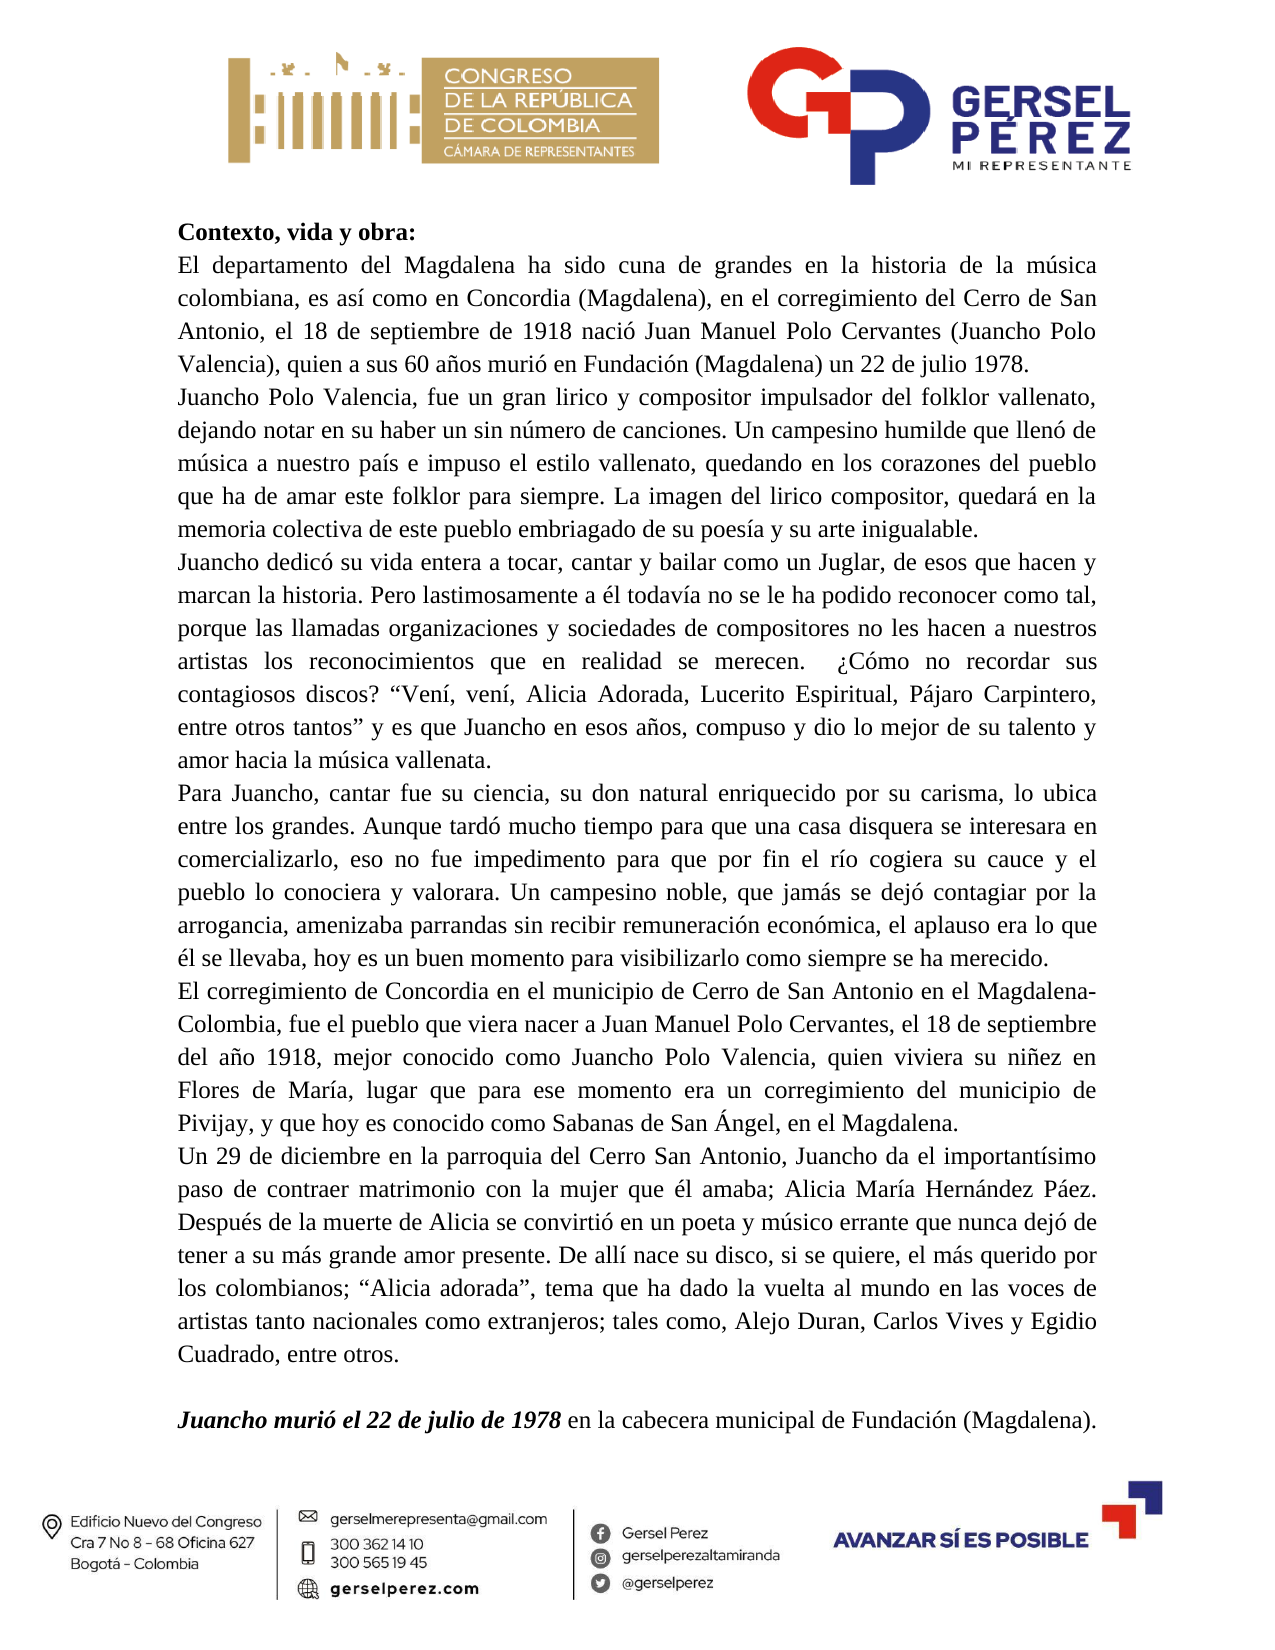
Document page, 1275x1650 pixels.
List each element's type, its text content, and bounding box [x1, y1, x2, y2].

text Juancho Polo Valencia, fue un gran lirico y compositor impulsador del folklor vallenato, dejando notar en su haber un sin número de canciones. Un campesino humilde que llenó de música a nuestro país e impuso el estilo vallenato, quedando en los corazones del pueblo que ha de amar este folklor para siempre. La imagen del lirico compositor, quedará en la memoria colectiva de este pueblo embriagado de su poesía y su arte inigualable. [177, 382, 1098, 543]
text El departamento del Magdalena ha sido cuna de grandes en la historia de la música colombiana, es así como en Concordia (Magdalena), en el corregimiento del Cerro de San Antonio, el 18 de septiembre de 1918 nació Juan Manuel Polo Cervantes (Juancho Polo Valencia), quien a sus 60 años murió en Fundación (Magdalena) un 22 de julio 1978. [177, 250, 1098, 377]
text Juancho murió el 22 de julio de 1978 en la cabecera municipal de Fundación (Magdalena). [177, 1405, 1098, 1434]
text Un 29 de diciembre en la parroquia del Cerro San Antonio, Juancho da el importantísimo paso de contraer matrimonio con la mujer que él amaba; Alicia María Hernández Páez. Después de la muerte de Alicia se convirtió en un poeta y músico errante que nunca dejó de tener a su más grande amor presente. De allí nace su disco, si se quiere, el más querido por los colombianos; “Alicia adorada”, tema que ha dado la vuelta al mundo en las voces de artistas tanto nacionales como extranjeros; tales como, Alejo Duran, Carlos Vives y Egidio Cuadrado, entre otros. [177, 1141, 1098, 1368]
text Contexto, vida y obra: [177, 217, 1098, 245]
picture [150, 23, 1192, 196]
text Para Juancho, cantar fue su ciencia, su don natural enriquecido por su carisma, lo ubica entre los grandes. Aunque tardó mucho tiempo para que una casa disquera se interesara en comercializarlo, eso no fue impedimento para que por fin el río cogiera su cauce y el pueblo lo conociera y valorara. Un campesino noble, que jamás se dejó contagiar por la arrogancia, amenizaba parrandas sin recibir remuneración económica, el aplauso era lo que él se llevaba, hoy es un buen momento para visibilizarlo como siempre se ha merecido. [177, 778, 1098, 972]
picture [0, 1464, 1219, 1633]
text El corregimiento de Concordia en el municipio de Cerro de San Antonio en el Magdalena-Colombia, fue el pueblo que viera nacer a Juan Manuel Polo Cervantes, el 18 de septiembre del año 1918, mejor conocido como Juancho Polo Valencia, quien viviera su niñez en Flores de María, lugar que para ese momento era un corregimiento del municipio de Pivijay, y que hoy es conocido como Sabanas de San Ángel, en el Magdalena. [177, 976, 1098, 1137]
text Juancho dedicó su vida entera a tocar, cantar y bailar como un Juglar, de esos que hacen y marcan la historia. Pero lastimosamente a él todavía no se le ha podido reconocer como tal, porque las llamadas organizaciones y sociedades de compositores no les hacen a nuestros artistas los reconocimientos que en realidad se merecen. ¿Cómo no recordar sus contagiosos discos? “Vení, vení, Alicia Adorada, Lucerito Espiritual, Pájaro Carpintero, entre otros tantos” y es que Juancho en esos años, compuso y dio lo mejor de su talento y amor hacia la música vallenata. [177, 547, 1098, 774]
